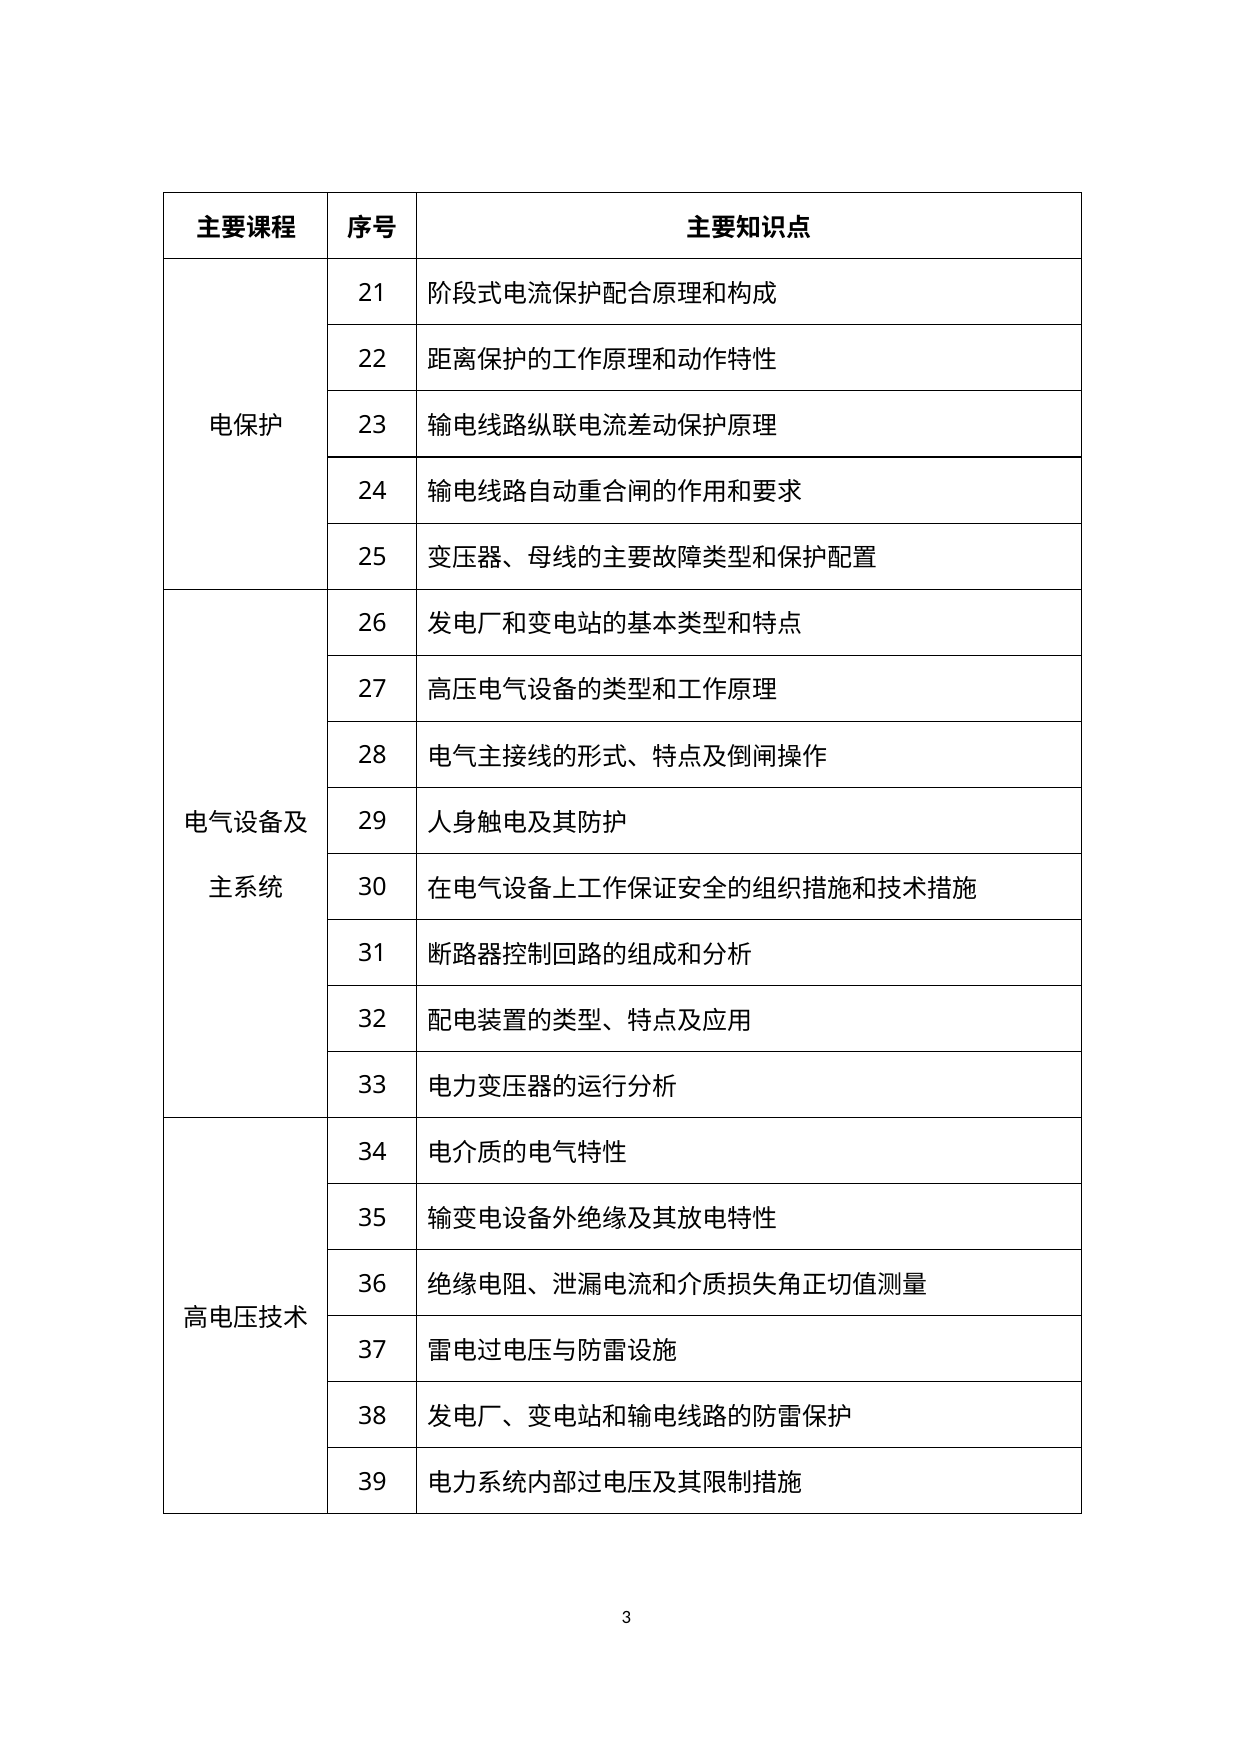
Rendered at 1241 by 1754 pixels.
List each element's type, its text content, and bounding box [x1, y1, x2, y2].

table_cell 变压器、母线的主要故障类型和保护配置 [417, 524, 1081, 588]
table_cell 30 [328, 854, 416, 919]
table_cell 距离保护的工作原理和动作特性 [417, 325, 1081, 390]
table_cell 26 [328, 590, 416, 654]
table_cell 27 [328, 656, 416, 721]
table_cell 37 [328, 1316, 416, 1381]
table_cell 配电装置的类型、特点及应用 [417, 986, 1081, 1051]
table_header 主要知识点 [417, 193, 1081, 258]
table_cell 在电气设备上工作保证安全的组织措施和技术措施 [417, 854, 1081, 919]
table_cell 21 [328, 259, 416, 324]
table_cell 电气设备及主系统 [164, 590, 327, 1117]
table_cell 高电压技术 [164, 1118, 327, 1513]
table_cell 发电厂和变电站的基本类型和特点 [417, 590, 1081, 654]
table_cell 绝缘电阻、泄漏电流和介质损失角正切值测量 [417, 1250, 1081, 1315]
table_cell 电气主接线的形式、特点及倒闸操作 [417, 722, 1081, 787]
table_cell 29 [328, 788, 416, 853]
table_cell 22 [328, 325, 416, 390]
table_cell 32 [328, 986, 416, 1051]
table_header 序号 [328, 193, 416, 258]
table_header 主要课程 [164, 193, 327, 258]
table_cell 电力系统内部过电压及其限制措施 [417, 1448, 1081, 1513]
table_cell 发电厂、变电站和输电线路的防雷保护 [417, 1382, 1081, 1447]
table_cell 高压电气设备的类型和工作原理 [417, 656, 1081, 721]
table_cell 电力变压器的运行分析 [417, 1052, 1081, 1117]
table_cell 输变电设备外绝缘及其放电特性 [417, 1184, 1081, 1249]
table_cell 输电线路自动重合闸的作用和要求 [417, 458, 1081, 522]
table_cell 34 [328, 1118, 416, 1183]
table_cell 38 [328, 1382, 416, 1447]
table_cell 24 [328, 458, 416, 522]
table_cell 39 [328, 1448, 416, 1513]
table_cell 23 [328, 391, 416, 456]
table_cell 31 [328, 920, 416, 985]
table_cell 输电线路纵联电流差动保护原理 [417, 391, 1081, 456]
table_cell 28 [328, 722, 416, 787]
table_cell 36 [328, 1250, 416, 1315]
table_cell 雷电过电压与防雷设施 [417, 1316, 1081, 1381]
table_cell 35 [328, 1184, 416, 1249]
table_cell 阶段式电流保护配合原理和构成 [417, 259, 1081, 324]
table_cell 33 [328, 1052, 416, 1117]
table_cell 电力系统继电保护 [164, 259, 327, 588]
table_cell 断路器控制回路的组成和分析 [417, 920, 1081, 985]
table_cell 25 [328, 524, 416, 588]
table_cell 人身触电及其防护 [417, 788, 1081, 853]
table_cell 电介质的电气特性 [417, 1118, 1081, 1183]
